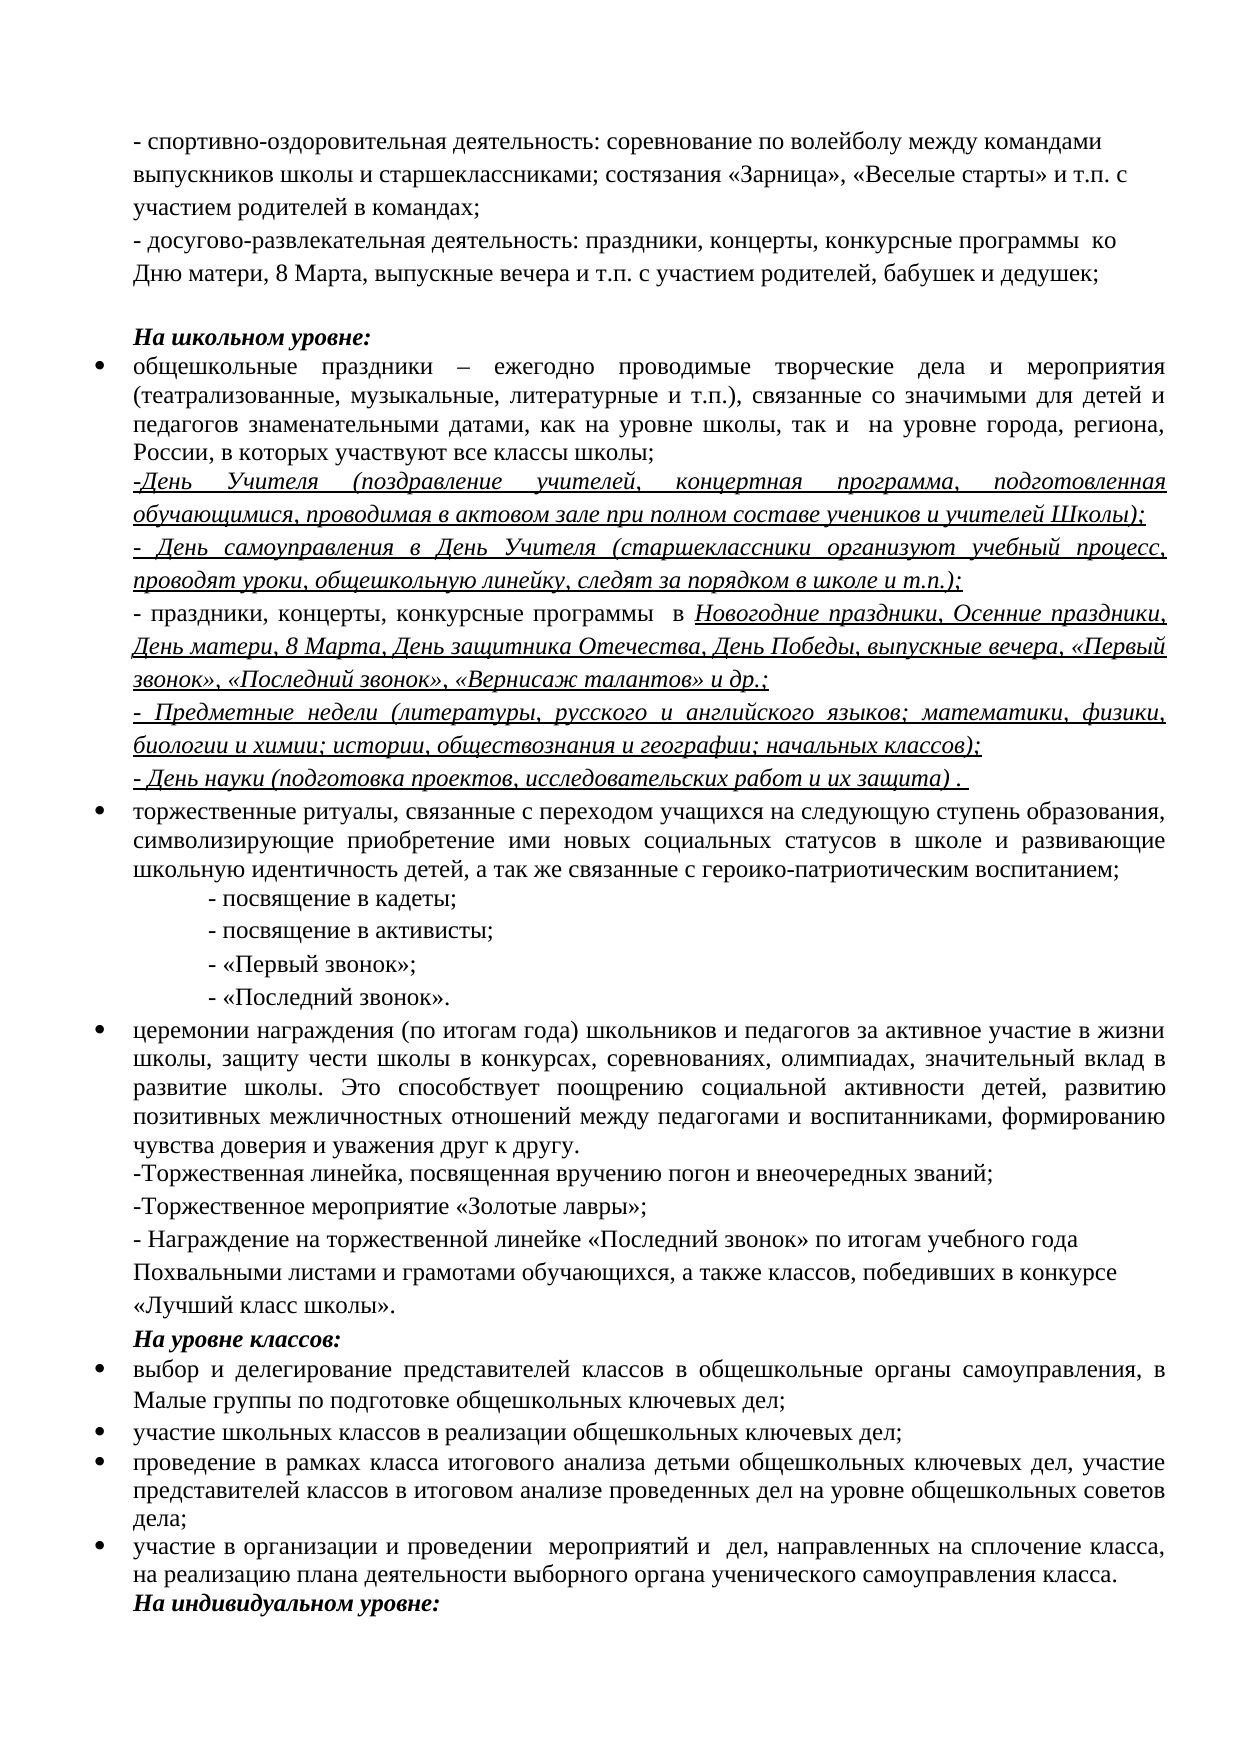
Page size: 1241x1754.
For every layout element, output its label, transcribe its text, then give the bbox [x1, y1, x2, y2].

text - спортивно-оздоровительная деятельность: соревнование по волейболу между командами выпускников школы и старшеклассниками; состязания «Зарница», «Веселые старты» и т.п. с участием родителей в командах; [133, 126, 1167, 221]
list участие в организации и проведении мероприятий и дел, направленных на сплочение класса, на реализацию плана деятельности выборного органа ученического самоуправления класса. [95, 1532, 1167, 1588]
text - праздники, концерты, конкурсные программы в Новогодние праздники, Осенние праздники, День матери, 8 Марта, День защитника Отечества, День Победы, выпускные вечера, «Первый звонок», «Последний звонок», «Вернисаж талантов» и др.; [133, 598, 1167, 656]
text - День самоуправления в День Учителя (старшеклассники организуют учебный процесс, проводят уроки, общешкольную линейку, следят за порядком в школе и т.п.); [133, 559, 1167, 594]
text - Награждение на торжественной линейке «Последний звонок» по итогам учебного года Похвальными листами и грамотами обучающихся, а также классов, победивших в конкурсе «Лучший класс школы». [133, 1224, 1167, 1319]
text - праздники, концерты, конкурсные программы в Новогодние праздники, Осенние праздники, День матери, 8 Марта, День защитника Отечества, День Победы, выпускные вечера, «Первый звонок», «Последний звонок», «Вернисаж талантов» и др.; [133, 658, 1167, 693]
list церемонии награждения (по итогам года) школьников и педагогов за активное участие в жизни школы, защиту чести школы в конкурсах, соревнованиях, олимпиадах, значительный вклад в развитие школы. Это способствует поощрению социальной активности детей, развитию позитивных межличностных отношений между педагогами и воспитанниками, формированию чувства доверия и уважения друг к другу. [95, 1015, 1167, 1158]
subtitle На уровне классов: [133, 1323, 1167, 1354]
list - «Первый звонок»; [133, 949, 1167, 977]
list - «Последний звонок». [208, 982, 1167, 1010]
list общешкольные праздники – ежегодно проводимые творческие дела и мероприятия (театрализованные, музыкальные, литературные и т.п.), связанные со значимыми для детей и педагогов знаменательными датами, как на уровне школы, так и на уровне города, региона, России, в которых участвуют все классы школы; [95, 351, 1167, 466]
list -Торжественное мероприятие «Золотые лавры»; [133, 1191, 1167, 1220]
text - Предметные недели (литературы, русского и английского языков; математики, физики, биологии и химии; истории, обществознания и географии; начальных классов); [133, 697, 1167, 759]
text - День науки (подготовка проектов, исследовательских работ и их защита) . [133, 763, 1167, 792]
text -День Учителя (поздравление учителей, концертная программа, подготовленная обучающимися, проводимая в актовом зале при полном составе учеников и учителей Школы); [133, 493, 1167, 528]
subtitle На индивидуальном уровне: [133, 1588, 1167, 1617]
list торжественные ритуалы, связанные с переходом учащихся на следующую ступень образования, символизирующие приобретение ими новых социальных статусов в школе и развивающие школьную идентичность детей, а так же связанные с героико-патриотическим воспитанием; [95, 796, 1167, 883]
text -День Учителя (поздравление учителей, концертная программа, подготовленная обучающимися, проводимая в актовом зале при полном составе учеников и учителей Школы); [133, 466, 1167, 491]
list - посвящение в активисты; [208, 916, 1167, 944]
text - досугово-развлекательная деятельность: праздники, концерты, конкурсные программы ко Дню матери, 8 Марта, выпускные вечера и т.п. с участием родителей, бабушек и дедушек; [133, 226, 1167, 287]
subtitle выбор и делегирование представителей классов в общешкольные органы самоуправления, в Малые группы по подготовке общешкольных ключевых дел; [95, 1354, 1167, 1414]
text - День самоуправления в День Учителя (старшеклассники организуют учебный процесс, проводят уроки, общешкольную линейку, следят за порядком в школе и т.п.); [133, 532, 1167, 557]
list участие школьных классов в реализации общешкольных ключевых дел; [95, 1414, 1167, 1447]
list проведение в рамках класса итогового анализа детьми общешкольных ключевых дел, участие представителей классов в итоговом анализе проведенных дел на уровне общешкольных советов дела; [95, 1447, 1167, 1532]
list -Торжественная линейка, посвященная вручению погон и внеочередных званий; [133, 1158, 1167, 1187]
subtitle На школьном уровне: [133, 320, 1167, 351]
list - посвящение в кадеты; [208, 883, 1167, 911]
